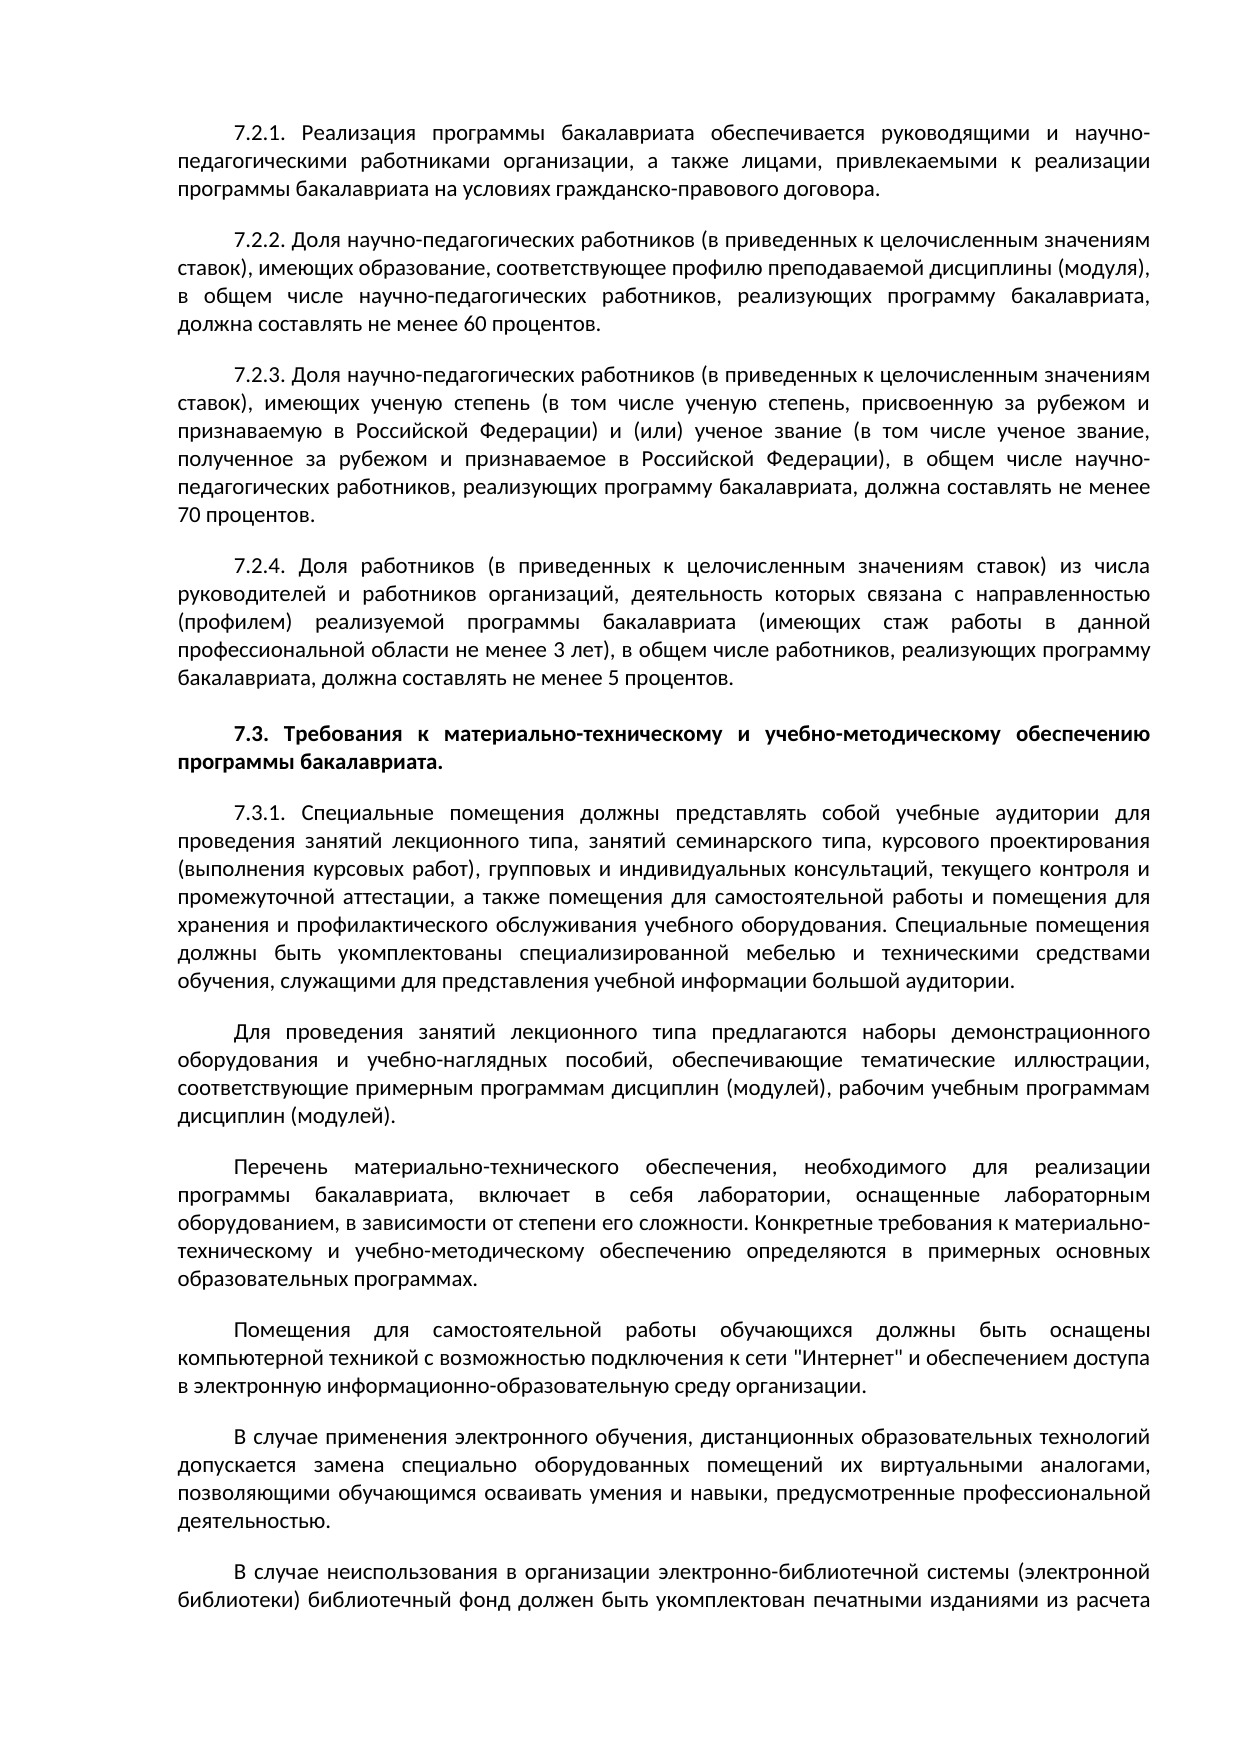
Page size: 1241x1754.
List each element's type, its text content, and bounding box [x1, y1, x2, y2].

text 7.3.1. Специальные помещения должны представлять собой учебные аудитории для проведения занятий лекционного типа, занятий семинарского типа, курсового проектирования (выполнения курсовых работ), групповых и индивидуальных консультаций, текущего контроля и промежуточной аттестации, а также помещения для самостоятельной работы и помещения для хранения и профилактического обслуживания учебного оборудования. Специальные помещения должны быть укомплектованы специализированной мебелью и техническими средствами обучения, служащими для представления учебной информации большой аудитории. [177, 798, 1152, 994]
text 7.2.2. Доля научно-педагогических работников (в приведенных к целочисленным значениям ставок), имеющих образование, соответствующее профилю преподаваемой дисциплины (модуля), в общем числе научно-педагогических работников, реализующих программу бакалавриата, должна составлять не менее 60 процентов. [177, 225, 1152, 337]
text 7.2.4. Доля работников (в приведенных к целочисленным значениям ставок) из числа руководителей и работников организаций, деятельность которых связана с направленностью (профилем) реализуемой программы бакалавриата (имеющих стаж работы в данной профессиональной области не менее 3 лет), в общем числе работников, реализующих программу бакалавриата, должна составлять не менее 5 процентов. [177, 551, 1152, 691]
text 7.2.3. Доля научно-педагогических работников (в приведенных к целочисленным значениям ставок), имеющих ученую степень (в том числе ученую степень, присвоенную за рубежом и признаваемую в Российской Федерации) и (или) ученое звание (в том числе ученое звание, полученное за рубежом и признаваемое в Российской Федерации), в общем числе научно-педагогических работников, реализующих программу бакалавриата, должна составлять не менее 70 процентов. [177, 360, 1152, 528]
text Помещения для самостоятельной работы обучающихся должны быть оснащены компьютерной техникой с возможностью подключения к сети "Интернет" и обеспечением доступа в электронную информационно-образовательную среду организации. [177, 1315, 1152, 1399]
text Перечень материально-технического обеспечения, необходимого для реализации программы бакалавриата, включает в себя лаборатории, оснащенные лабораторным оборудованием, в зависимости от степени его сложности. Конкретные требования к материально-техническому и учебно-методическому обеспечению определяются в примерных основных образовательных программах. [177, 1152, 1152, 1292]
text Для проведения занятий лекционного типа предлагаются наборы демонстрационного оборудования и учебно-наглядных пособий, обеспечивающие тематические иллюстрации, соответствующие примерным программам дисциплин (модулей), рабочим учебным программам дисциплин (модулей). [177, 1017, 1152, 1129]
text 7.2.1. Реализация программы бакалавриата обеспечивается руководящими и научно-педагогическими работниками организации, а также лицами, привлекаемыми к реализации программы бакалавриата на условиях гражданско-правового договора. [177, 118, 1152, 202]
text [177, 1557, 1152, 1613]
text В случае применения электронного обучения, дистанционных образовательных технологий допускается замена специально оборудованных помещений их виртуальными аналогами, позволяющими обучающимся осваивать умения и навыки, предусмотренные профессиональной деятельностью. [177, 1422, 1152, 1534]
title 7.3. Требования к материально-техническому и учебно-методическому обеспечению программы бакалавриата. [177, 719, 1152, 775]
